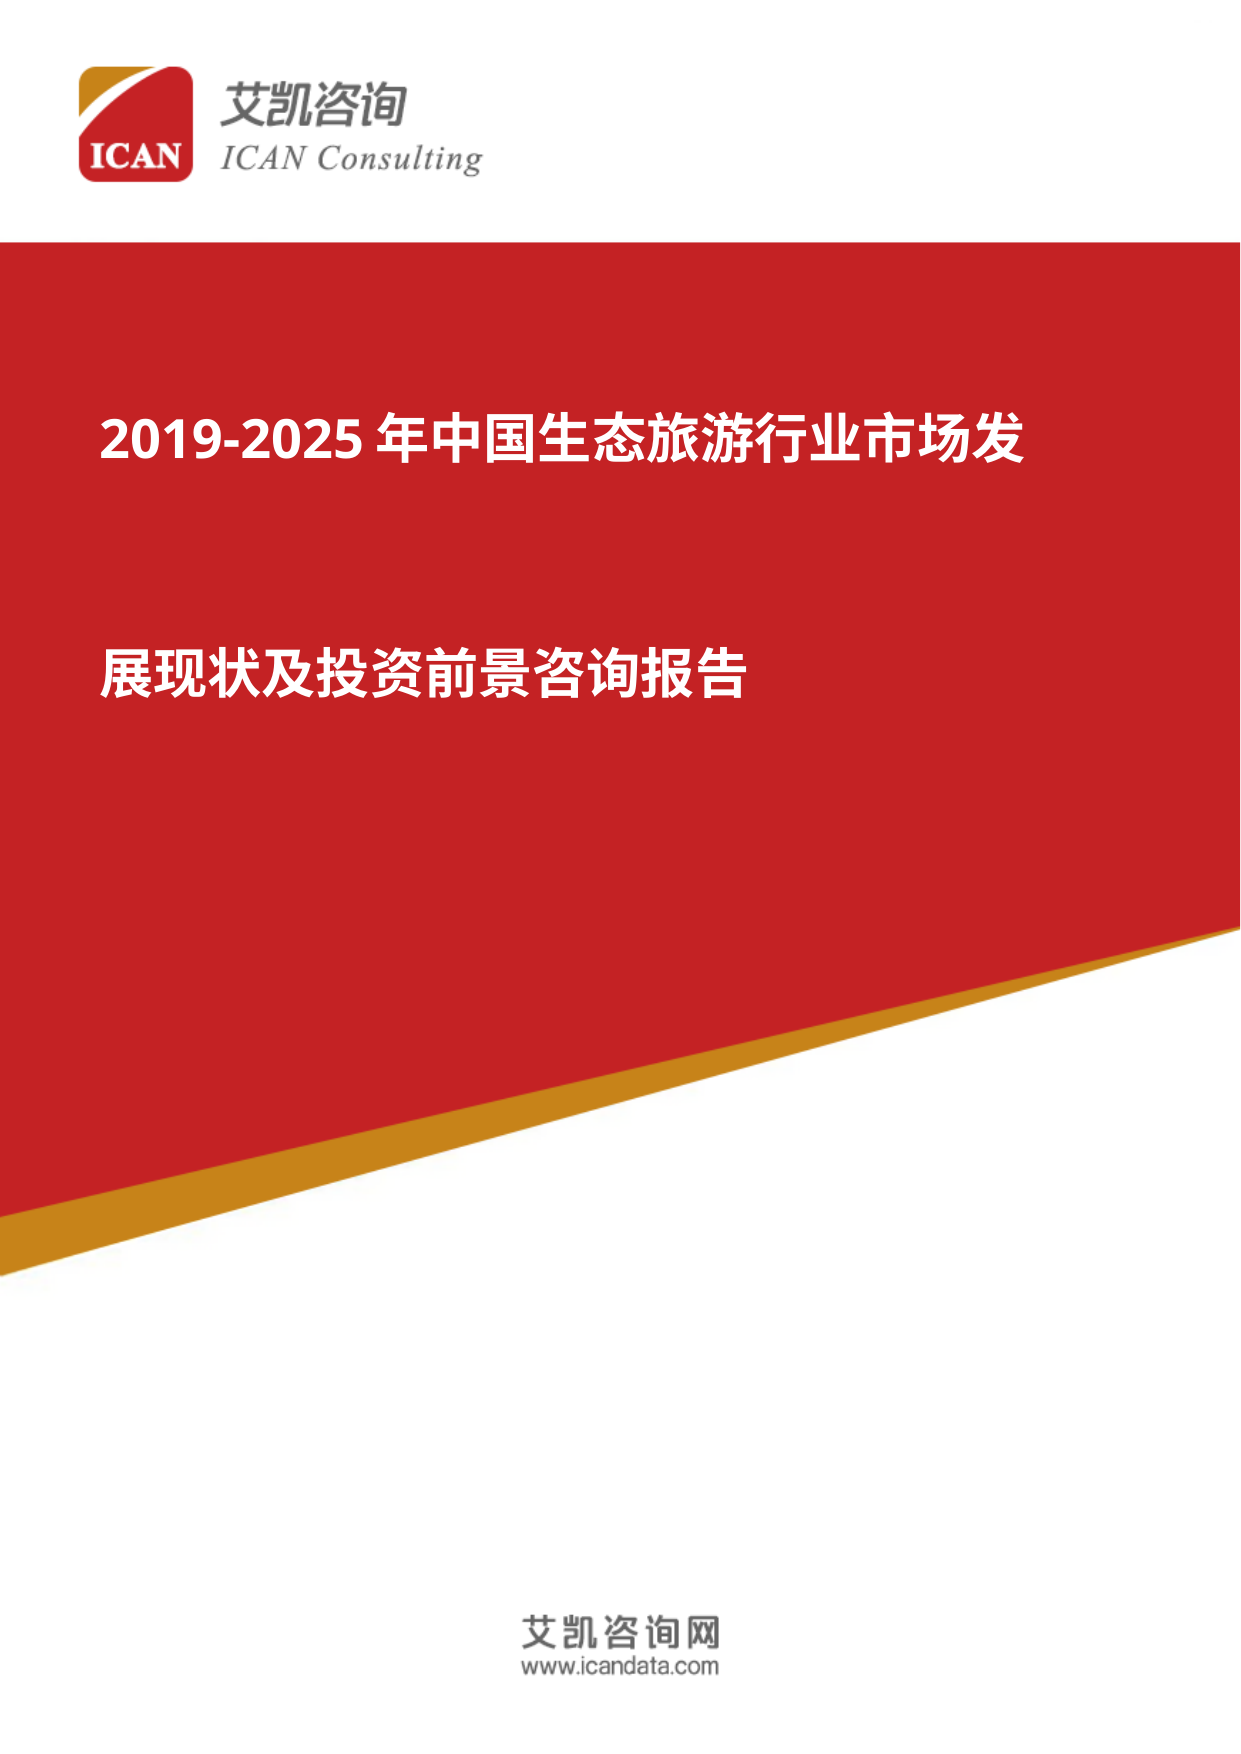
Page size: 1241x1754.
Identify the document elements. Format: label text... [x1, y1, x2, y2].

subtitle 2019-2025年中国生态旅游行业市场发展现状及投资前景咨询报告 [99, 386, 1053, 718]
picture [0, 5, 1241, 1754]
